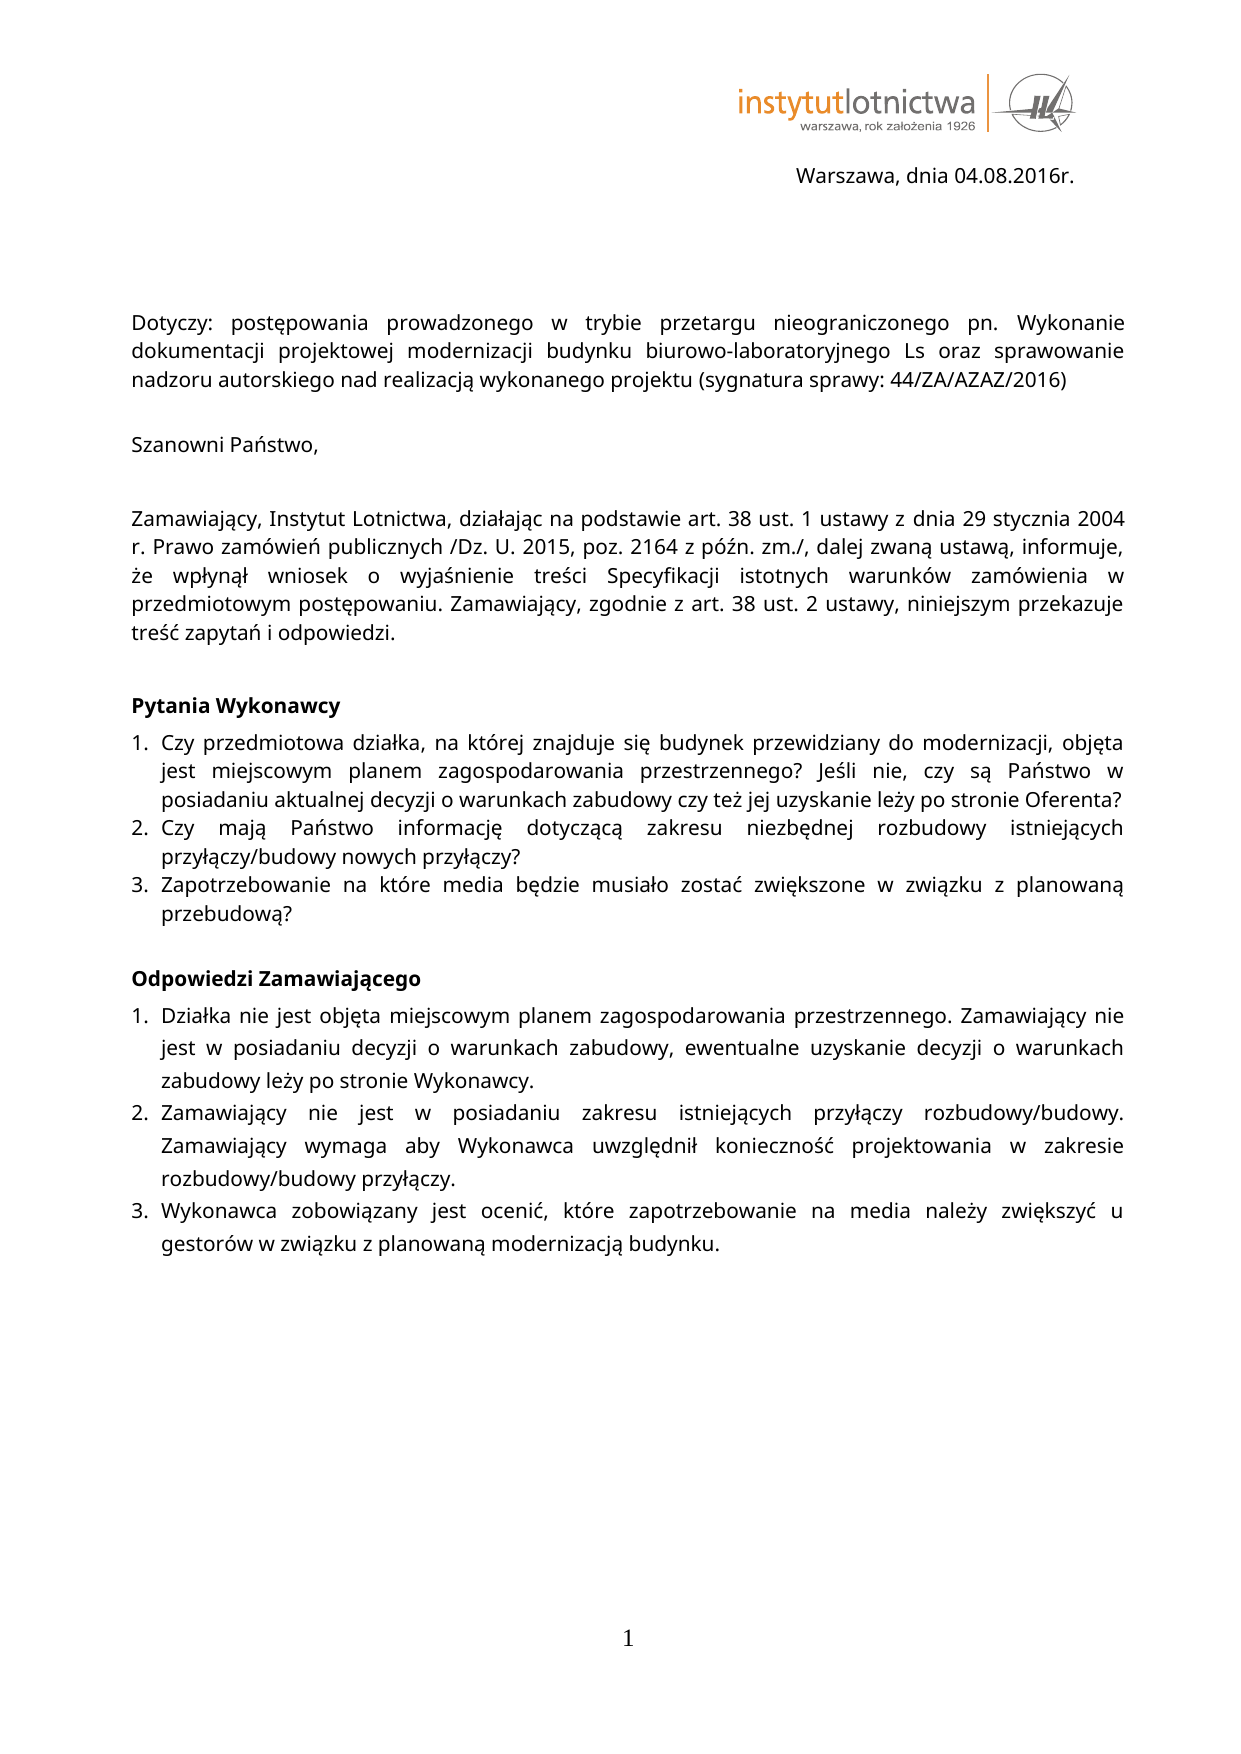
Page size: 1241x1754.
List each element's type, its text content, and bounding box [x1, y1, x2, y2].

list Wykonawca zobowiązany jest ocenić, które zapotrzebowanie na media należy zwiększyć u gestorów w związku z planowaną modernizacją budynku. [131, 1196, 1125, 1257]
text Dotyczy: postępowania prowadzonego w trybie przetargu nieograniczonego pn. Wykonanie dokumentacji projektowej modernizacji budynku biurowo-laboratoryjnego Ls oraz sprawowanie nadzoru autorskiego nad realizacją wykonanego projektu (sygnatura sprawy: 44/ZA/AZAZ/2016) [131, 308, 1125, 393]
text Zamawiający, Instytut Lotnictwa, działając na podstawie art. 38 ust. 1 ustawy z dnia 29 stycznia 2004 r. Prawo zamówień publicznych /Dz. U. 2015, poz. 2164 z późn. zm./, dalej zwaną ustawą, informuje, że wpłynął wniosek o wyjaśnienie treści Specyfikacji istotnych warunków zamówienia w przedmiotowym postępowaniu. Zamawiający, zgodnie z art. 38 ust. 2 ustawy, niniejszym przekazuje treść zapytań i odpowiedzi. [131, 504, 1125, 646]
text Odpowiedzi Zamawiającego [131, 964, 1125, 992]
list Czy przedmiotowa działka, na której znajduje się budynek przewidziany do modernizacji, objęta jest miejscowym planem zagospodarowania przestrzennego? Jeśli nie, czy są Państwo w posiadaniu aktualnej decyzji o warunkach zabudowy czy też jej uzyskanie leży po stronie Oferenta? [131, 728, 1125, 813]
list Czy mają Państwo informację dotyczącą zakresu niezbędnej rozbudowy istniejących przyłączy/budowy nowych przyłączy? [131, 813, 1125, 870]
text Szanowni Państwo, [131, 430, 1125, 459]
text Warszawa, dnia 04.08.2016r. [796, 161, 1125, 189]
list Zapotrzebowanie na które media będzie musiało zostać zwiększone w związku z planowaną przebudową? [131, 870, 1125, 927]
text Pytania Wykonawcy [131, 691, 1125, 720]
list Działka nie jest objęta miejscowym planem zagospodarowania przestrzennego. Zamawiający nie jest w posiadaniu decyzji o warunkach zabudowy, ewentualne uzyskanie decyzji o warunkach zabudowy leży po stronie Wykonawcy. [131, 1001, 1125, 1094]
list Zamawiający nie jest w posiadaniu zakresu istniejących przyłączy rozbudowy/budowy. Zamawiający wymaga aby Wykonawca uwzględnił konieczność projektowania w zakresie rozbudowy/budowy przyłączy. [131, 1098, 1125, 1192]
